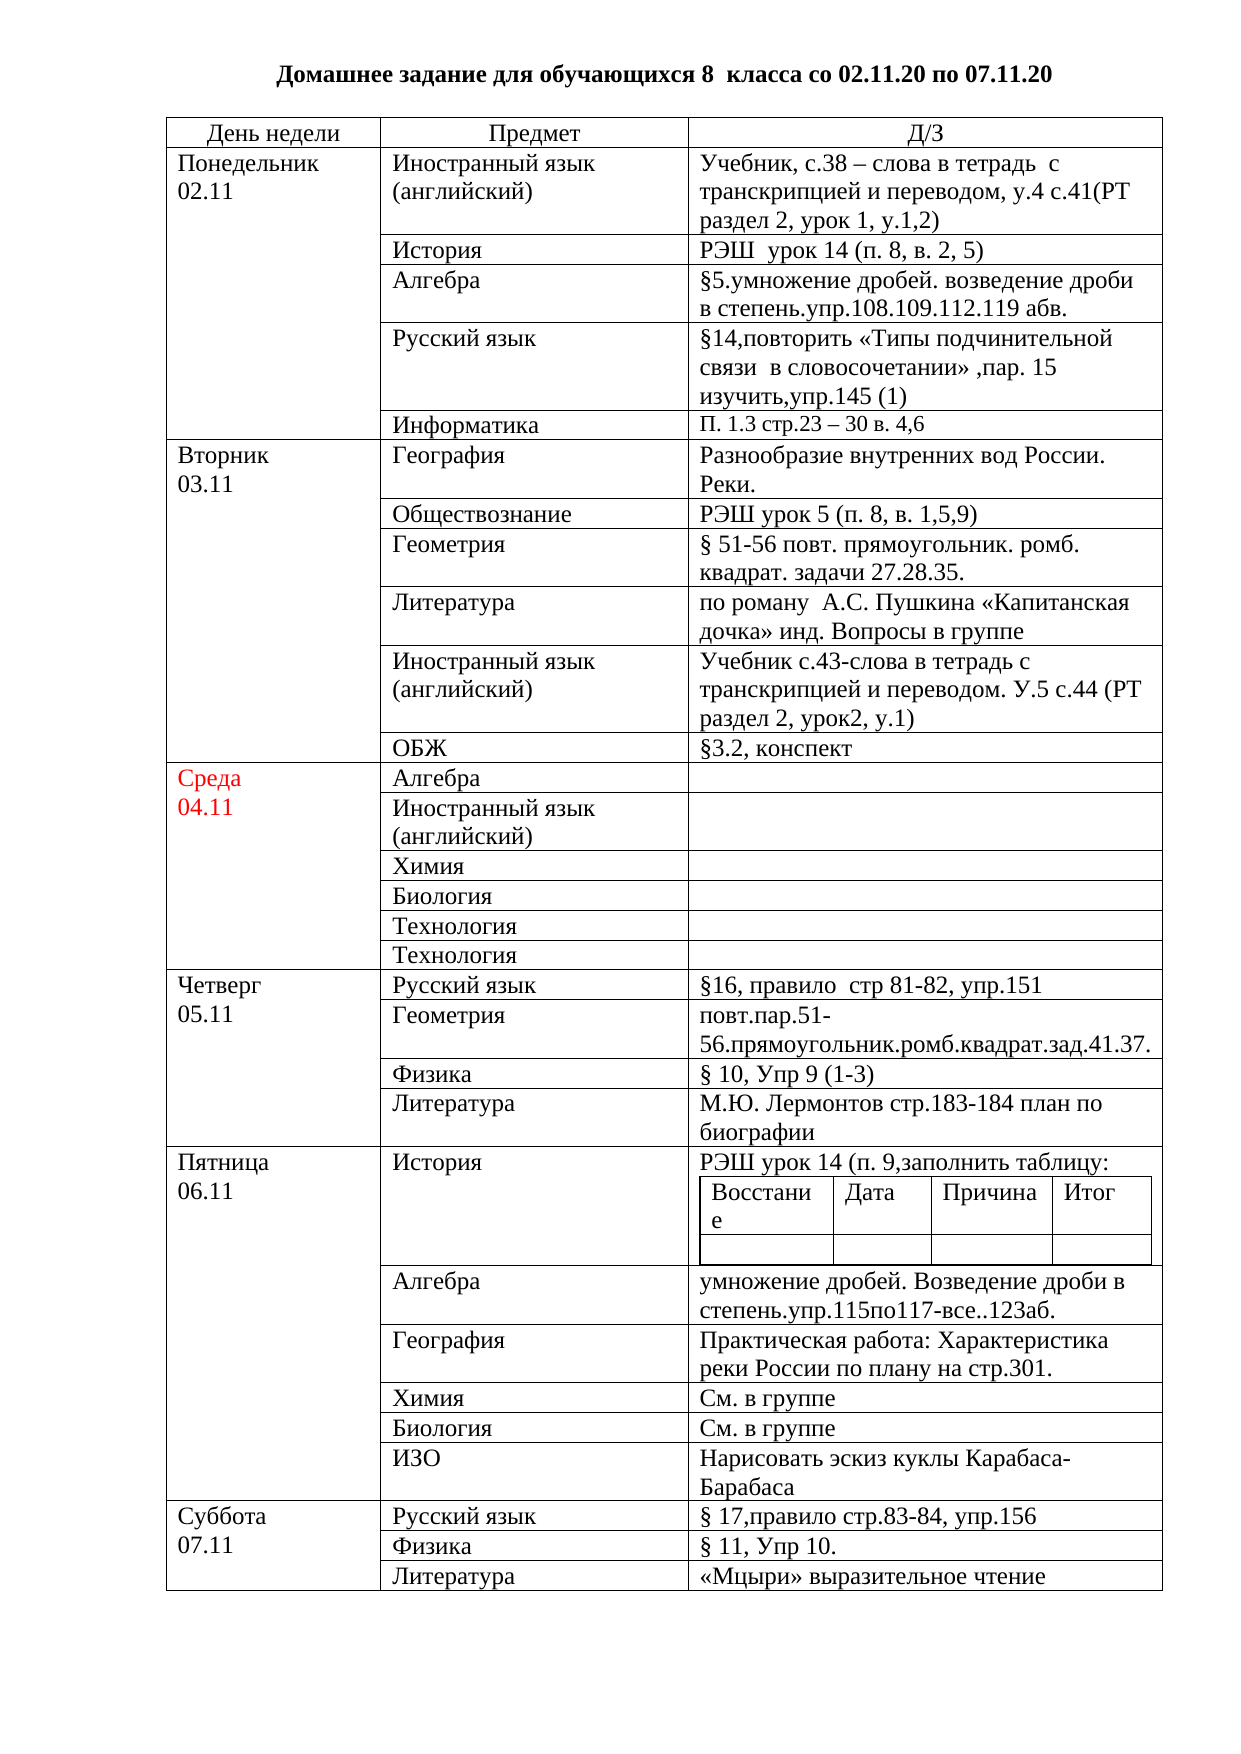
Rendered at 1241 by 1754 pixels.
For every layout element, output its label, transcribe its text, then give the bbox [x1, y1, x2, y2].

table_cell Биология [381, 1413, 688, 1442]
table_cell [689, 911, 1162, 939]
table_cell Нарисовать эскиз куклы Карабаса-Барабаса [689, 1443, 1162, 1500]
table_cell Обществознание [381, 499, 688, 528]
table_cell См. в группе [689, 1413, 1162, 1442]
table_cell § 17,правило стр.83-84, упр.156 [689, 1501, 1162, 1530]
table_cell Понедельник 02.11 [167, 148, 380, 439]
table_cell Учебник, с.38 – слова в тетрадь с транскрипцией и переводом, у.4 с.41(РТ раздел 2, урок 1, у.1,2) [689, 148, 1162, 234]
table_cell История [381, 235, 688, 264]
table_cell Русский язык [381, 1501, 688, 1530]
table_cell § 51-56 повт. прямоугольник. ромб. квадрат. задачи 27.28.35. [689, 529, 1162, 586]
table_cell Иностранный язык (английский) [381, 646, 688, 732]
table_cell П. 1.3 стр.23 – 30 в. 4,6 [689, 411, 1162, 439]
table_cell Технология [381, 941, 688, 969]
table_cell Физика [381, 1059, 688, 1087]
table_cell Иностранный язык (английский) [381, 148, 688, 234]
table_cell Физика [381, 1531, 688, 1560]
table_cell Четверг 05.11 [167, 970, 380, 1146]
table_cell «Мцыри» выразительное чтение [689, 1561, 1162, 1590]
table_cell История [381, 1147, 688, 1265]
table_cell Среда 04.11 [167, 763, 380, 969]
table_cell Химия [381, 1383, 688, 1412]
table_cell ИЗО [381, 1443, 688, 1500]
table_cell [689, 851, 1162, 880]
table_cell Практическая работа: Характеристика реки России по плану на стр.301. [689, 1325, 1162, 1382]
table_cell [689, 881, 1162, 910]
table_cell повт.пар.51-56.прямоугольник.ромб.квадрат.зад.41.37. [689, 1000, 1162, 1058]
table_cell Предмет [381, 118, 688, 147]
table_cell [689, 793, 1162, 850]
table_cell Русский язык [381, 970, 688, 999]
table_cell [689, 941, 1162, 969]
table_cell Разнообразие внутренних вод России. Реки. [689, 440, 1162, 498]
table_cell М.Ю. Лермонтов стр.183-184 план по биографии [689, 1089, 1162, 1146]
table_cell Русский язык [381, 323, 688, 409]
table_cell Биология [381, 881, 688, 910]
table_cell Технология [381, 911, 688, 939]
table_cell Литература [381, 1561, 688, 1590]
table_cell Химия [381, 851, 688, 880]
table_cell Литература [381, 1089, 688, 1146]
table_cell Д/З [689, 118, 1162, 147]
table_cell См. в группе [689, 1383, 1162, 1412]
table_cell Алгебра [381, 265, 688, 322]
table_cell География [381, 1325, 688, 1382]
table_cell Учебник с.43-слова в тетрадь с транскрипцией и переводом. У.5 с.44 (РТ раздел 2, урок2, у.1) [689, 646, 1162, 732]
table_cell Геометрия [381, 1000, 688, 1058]
table_cell §5.умножение дробей. возведение дроби в степень.упр.108.109.112.119 абв. [689, 265, 1162, 322]
table_header Домашнее задание для обучающихся 8 класса со 02.11.20 по 07.11.20 [166, 59, 1163, 117]
table_cell § 11, Упр 10. [689, 1531, 1162, 1560]
table_cell ОБЖ [381, 733, 688, 762]
table_cell Алгебра [381, 763, 688, 792]
table_cell Иностранный язык (английский) [381, 793, 688, 850]
table_cell Литература [381, 587, 688, 645]
table_cell География [381, 440, 688, 498]
table_cell РЭШ урок 5 (п. 8, в. 1,5,9) [689, 499, 1162, 528]
table_cell § 10, Упр 9 (1-3) [689, 1059, 1162, 1087]
table_cell по роману А.С. Пушкина «Капитанская дочка» инд. Вопросы в группе [689, 587, 1162, 645]
table_cell Пятница 06.11 [167, 1147, 380, 1500]
table_cell День недели [167, 118, 380, 147]
table_cell §14,повторить «Типы подчинительной связи в словосочетании» ,пар. 15 изучить,упр.145 (1) [689, 323, 1162, 409]
table_cell Алгебра [381, 1266, 688, 1324]
table_cell умножение дробей. Возведение дроби в степень.упр.115по117-все..123аб. [689, 1266, 1162, 1324]
table_cell РЭШ урок 14 (п. 9,заполнить таблицу: [689, 1147, 1162, 1265]
table_cell Вторник 03.11 [167, 440, 380, 762]
table_cell [689, 763, 1162, 792]
table_cell РЭШ урок 14 (п. 8, в. 2, 5) [689, 235, 1162, 264]
table_cell §3.2, конспект [689, 733, 1162, 762]
table_cell §16, правило стр 81-82, упр.151 [689, 970, 1162, 999]
table_cell Геометрия [381, 529, 688, 586]
table_cell Суббота 07.11 [167, 1501, 380, 1590]
table_cell Информатика [381, 411, 688, 439]
